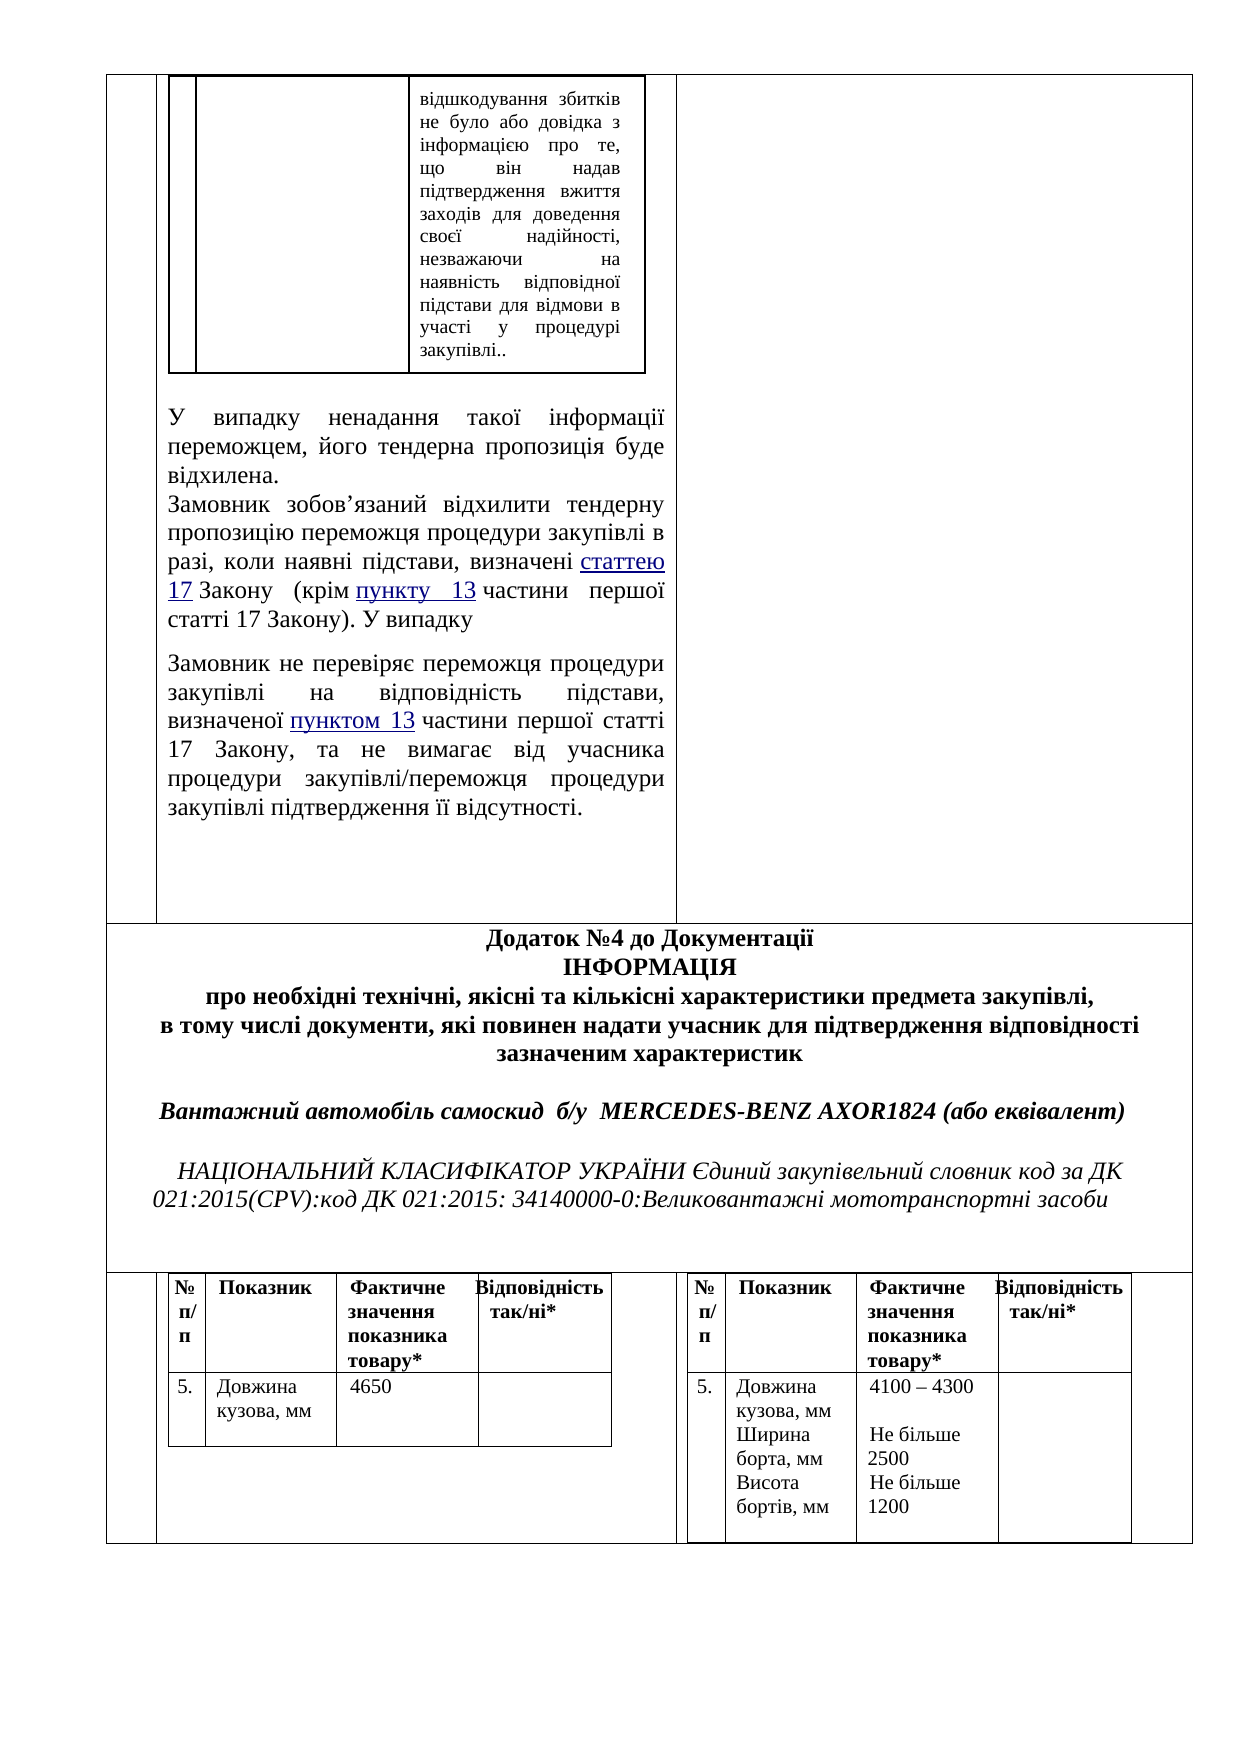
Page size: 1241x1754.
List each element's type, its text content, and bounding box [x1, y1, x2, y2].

table_cell [157, 1273, 676, 1543]
table_cell [688, 1373, 725, 1542]
table_cell [857, 1373, 998, 1542]
table_cell [726, 1274, 856, 1372]
table_cell [688, 1274, 725, 1372]
table_cell 2 [107, 75, 156, 922]
table_cell [1132, 1273, 1192, 1543]
table_cell [999, 1373, 1131, 1542]
table_cell Додаток №4 до Документації ІНФОРМАЦІЯ про необхідні технічні, якісні та кількісні характеристики предмета закупівлі, в тому числі документи, які повинен надати учасник для підтвердження відповідності зазначеним характеристик Вантажний автомобіль самоскид б/у MERCEDES-BENZ AXOR1824 (або еквівалент) НАЦІОНАЛЬНИЙ КЛАСИФІКАТОР УКРАЇНИ Єдиний закупівельний словник код за ДК 021:2015(CPV):код ДК 021:2015: 34140000-0:Великовантажні мототранспортні засобиТут https://dk21.dovidnyk.info/ про ℹ ДК 021:2015 ℹ [107, 924, 1192, 1272]
table_cell [677, 1273, 687, 1543]
table_cell [999, 1274, 1131, 1372]
table_cell [857, 1274, 998, 1372]
table_cell [726, 1373, 856, 1542]
table_cell [107, 1273, 156, 1543]
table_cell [677, 75, 1192, 922]
